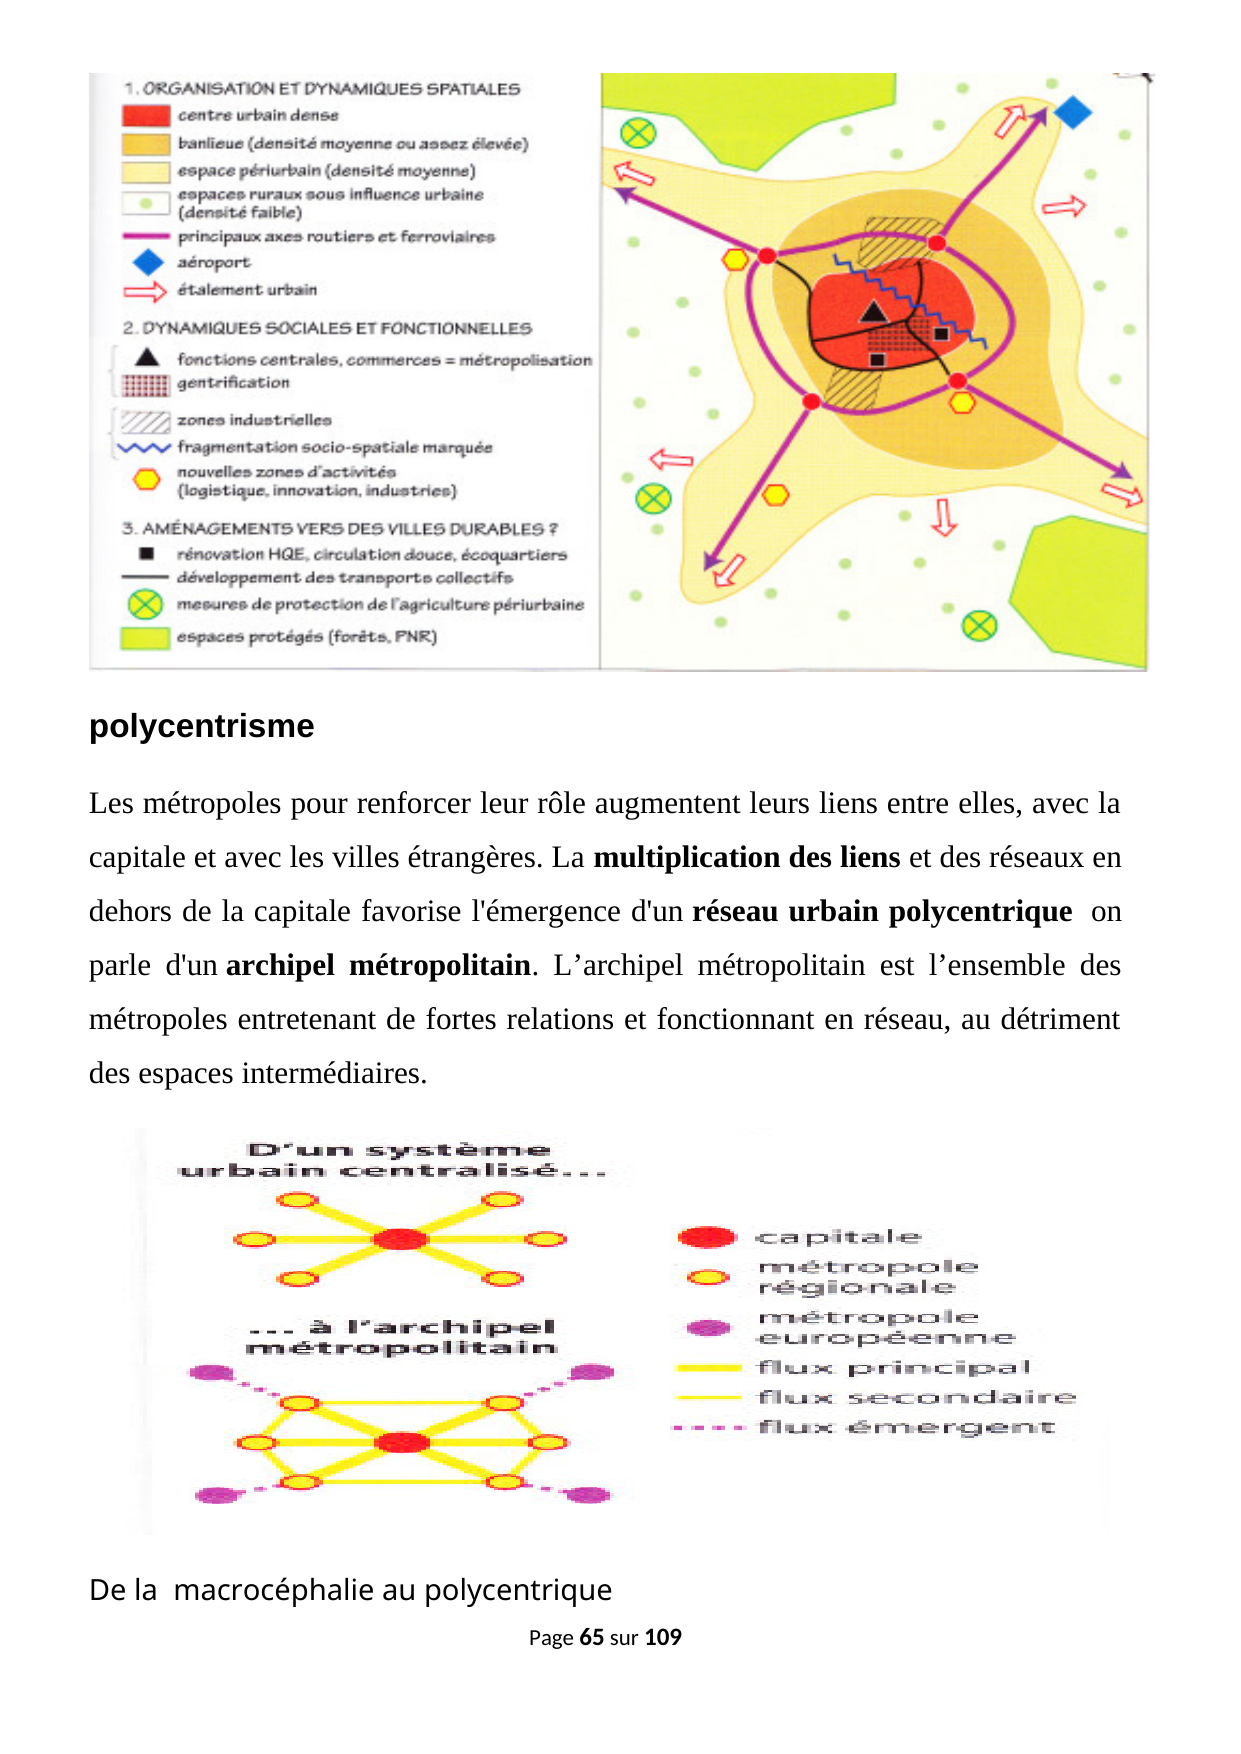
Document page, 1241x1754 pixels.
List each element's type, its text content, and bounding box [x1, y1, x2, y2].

picture [88, 73, 1156, 672]
text Les métropoles pour renforcer leur rôle augmentent leurs liens entre elles, avec la capitale et avec les villes étrangères. La multiplication des liens et des réseaux en dehors de la capitale favorise l'émergence d'un réseau urbain polycentrique on parle d'un archipel métropolitain. L’archipel métropolitain est l’ensemble des métropoles entretenant de fortes relations et fonctionnant en réseau, au détriment des espaces intermédiaires. [89, 784, 1122, 1090]
text De la macrocéphalie au polycentrique [89, 1569, 1122, 1609]
picture [88, 1128, 1111, 1535]
text polycentrisme [89, 706, 1122, 744]
